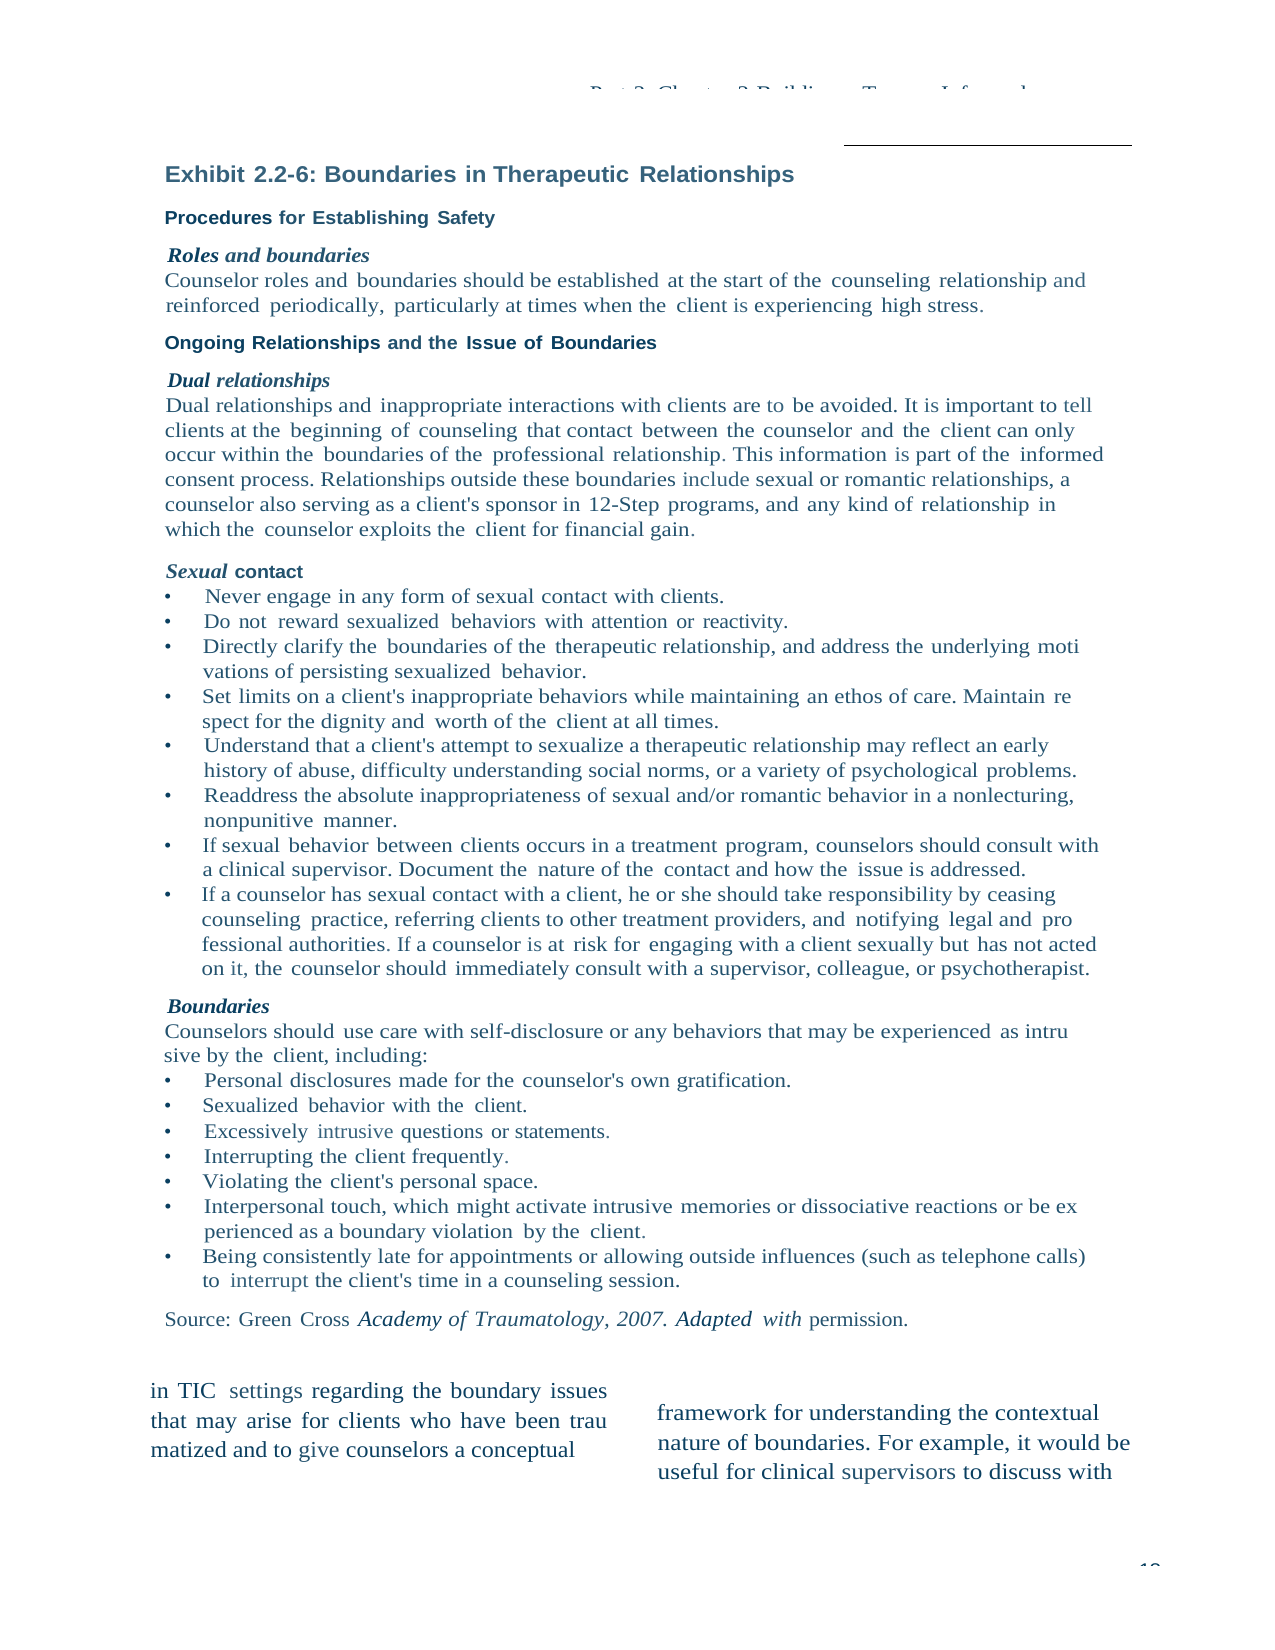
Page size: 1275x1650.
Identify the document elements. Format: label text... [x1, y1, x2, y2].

list If sexual behavior between clients occurs in a treatment program, counselors should consult with a clinical supervisor. Document the nature of the contact and how the issue is addressed. [164, 833, 1106, 881]
subtitle Exhibit 2.2-6: Boundaries in Therapeutic Relationships [164, 161, 1227, 187]
list Interrupting the client frequently. [164, 1144, 1227, 1168]
text Boundaries [167, 993, 1227, 1018]
list Do not reward sexualized behaviors with attention or reactivity. [164, 609, 1227, 633]
list Interpersonal touch, which might activate intrusive memories or dissociative reactions or be ex­ perienced as a boundary violation by the client. [164, 1194, 1092, 1243]
list Directly clarify the boundaries of the therapeutic relationship, and address the underlying moti­ vations of persisting sexualized behavior. [164, 634, 1092, 683]
list Understand that a client's attempt to sexualize a therapeutic relationship may reflect an early history of abuse, difficulty understanding social norms, or a variety of psychological problems. [164, 733, 1078, 782]
text Source: Green Cross Academy of Traumatology, 2007. Adapted with permission. [164, 1306, 1227, 1331]
list Being consistently late for appointments or allowing outside influences (such as telephone calls) to interrupt the client's time in a counseling session. [164, 1243, 1095, 1292]
list Sexualized behavior with the client. [164, 1093, 1227, 1117]
text Counselor roles and boundaries should be established at the start of the counseling relationship and reinforced periodically, particularly at times when the client is experiencing high stress. [164, 268, 1171, 317]
list Personal disclosures made for the counselor's own gratification. [164, 1068, 1227, 1092]
list Set limits on a client's inappropriate behaviors while maintaining an ethos of care. Maintain re­ spect for the dignity and worth of the client at all times. [164, 684, 1082, 733]
text Dual relationships and inappropriate interactions with clients are to be avoided. It is important to tell clients at the beginning of counseling that contact between the counselor and the client can only occur within the boundaries of the professional relationship. This information is part of the informed consent process. Relationships outside these boundaries include sexual or romantic relationships, a counselor also serving as a client's sponsor in 12-Step programs, and any kind of relationship in which the counselor exploits the client for financial gain. [164, 393, 1105, 541]
list Violating the client's personal space. [164, 1169, 1227, 1193]
text Ongoing Relationships and the Issue of Boundaries [164, 332, 1227, 353]
text framework for understanding the contextual nature of boundaries. For example, it would be useful for clinical supervisors to discuss with [656, 1399, 1161, 1485]
list Readdress the absolute inappropriateness of sexual and/or romantic behavior in a nonlecturing, nonpunitive manner. [164, 783, 1095, 832]
text Counselors should use care with self-disclosure or any behaviors that may be experienced as intru­ sive by the client, including: [164, 1019, 1090, 1067]
text in TIC settings regarding the boundary issues that may arise for clients who have been trau­ matized and to give counselors a conceptual [150, 1377, 608, 1463]
text Roles and boundaries [167, 243, 1227, 267]
list Never engage in any form of sexual contact with clients. [164, 584, 1227, 608]
list If a counselor has sexual contact with a client, he or she should take responsibility by ceasing counseling practice, referring clients to other treatment providers, and notifying legal and pro­ fessional authorities. If a counselor is at risk for engaging with a client sexually but has not acted on it, the counselor should immediately consult with a supervisor, colleague, or psychotherapist. [164, 882, 1101, 980]
text Procedures for Establishing Safety [164, 207, 1227, 228]
text Sexual contact [166, 559, 1227, 583]
list Excessively intrusive questions or statements. [164, 1118, 1227, 1143]
text Dual relationships [167, 368, 1227, 392]
